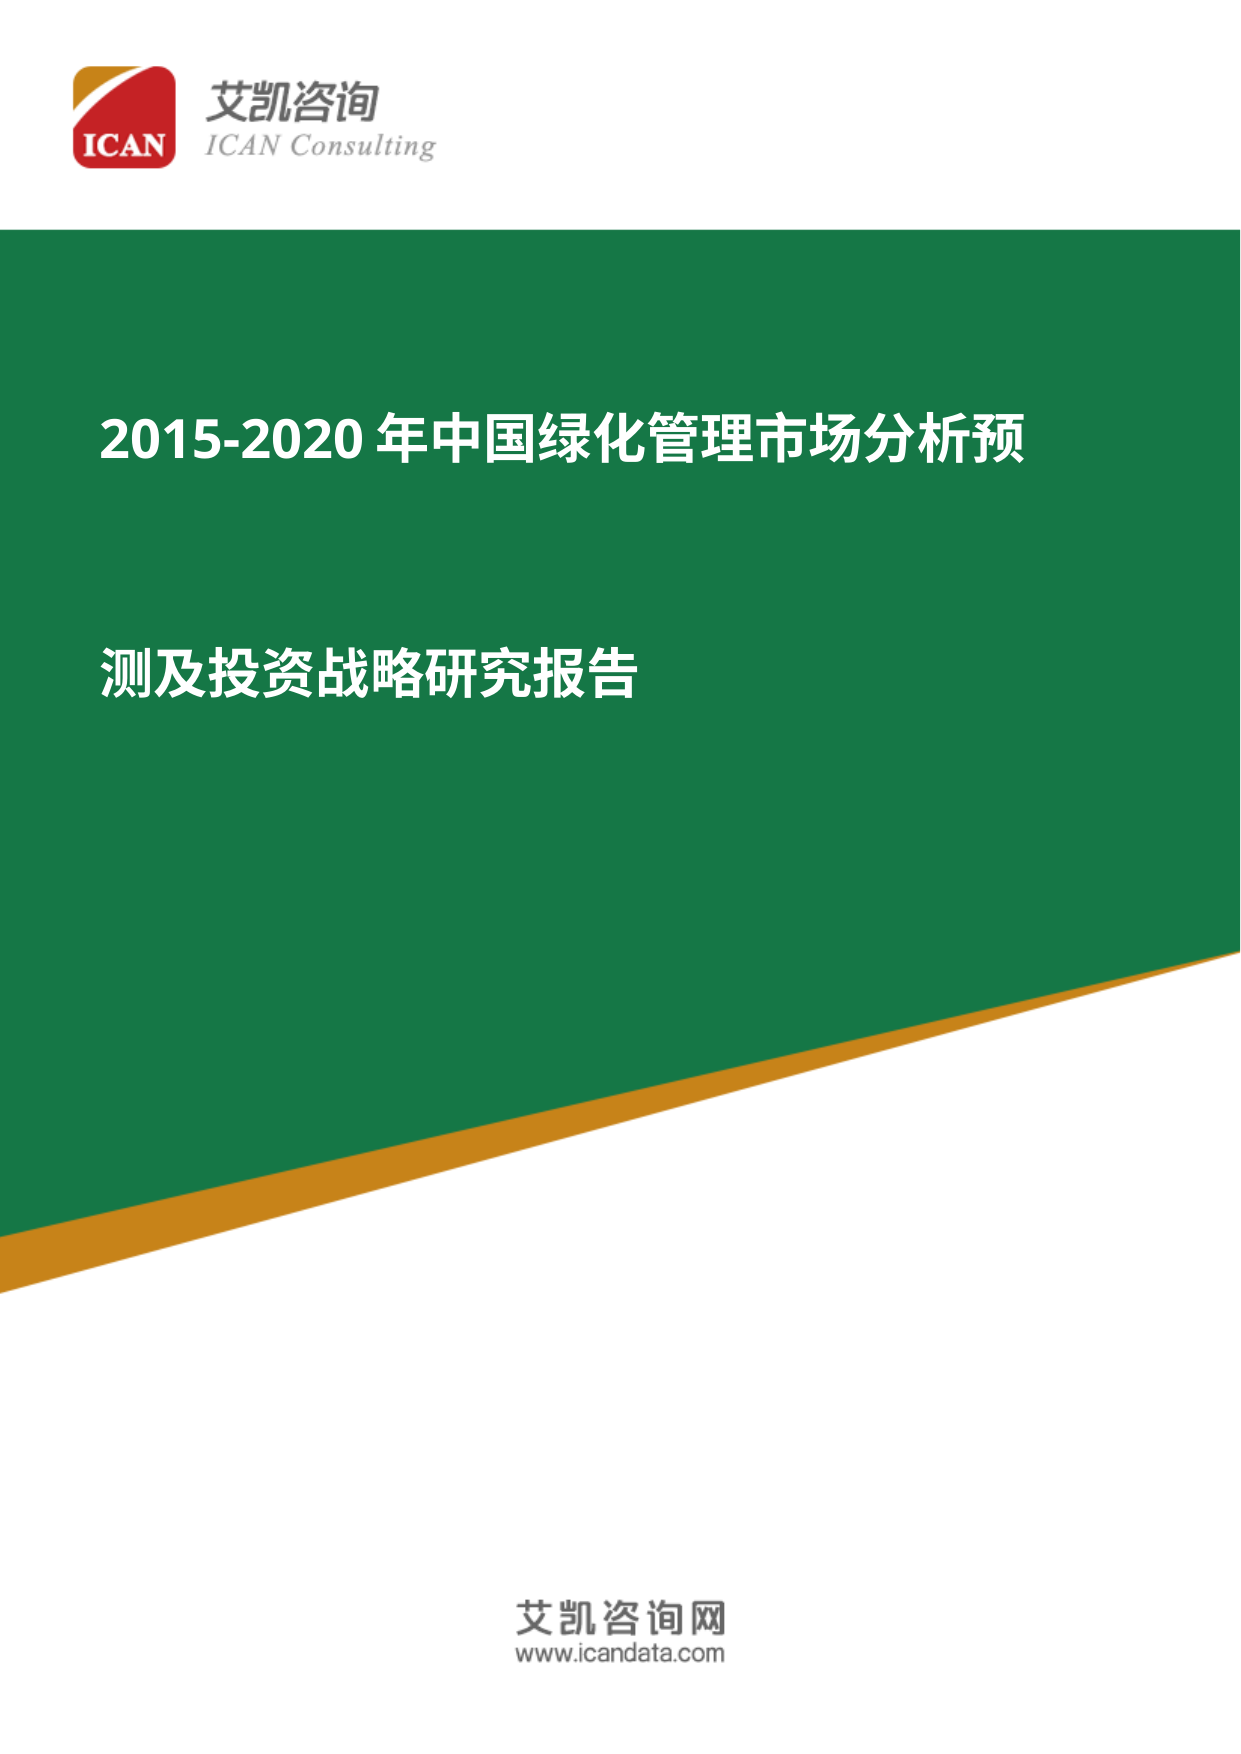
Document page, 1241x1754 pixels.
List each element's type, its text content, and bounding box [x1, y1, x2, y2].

picture [0, 5, 1241, 1754]
subtitle 2015-2020年中国绿化管理市场分析预测及投资战略研究报告 [99, 386, 1053, 718]
